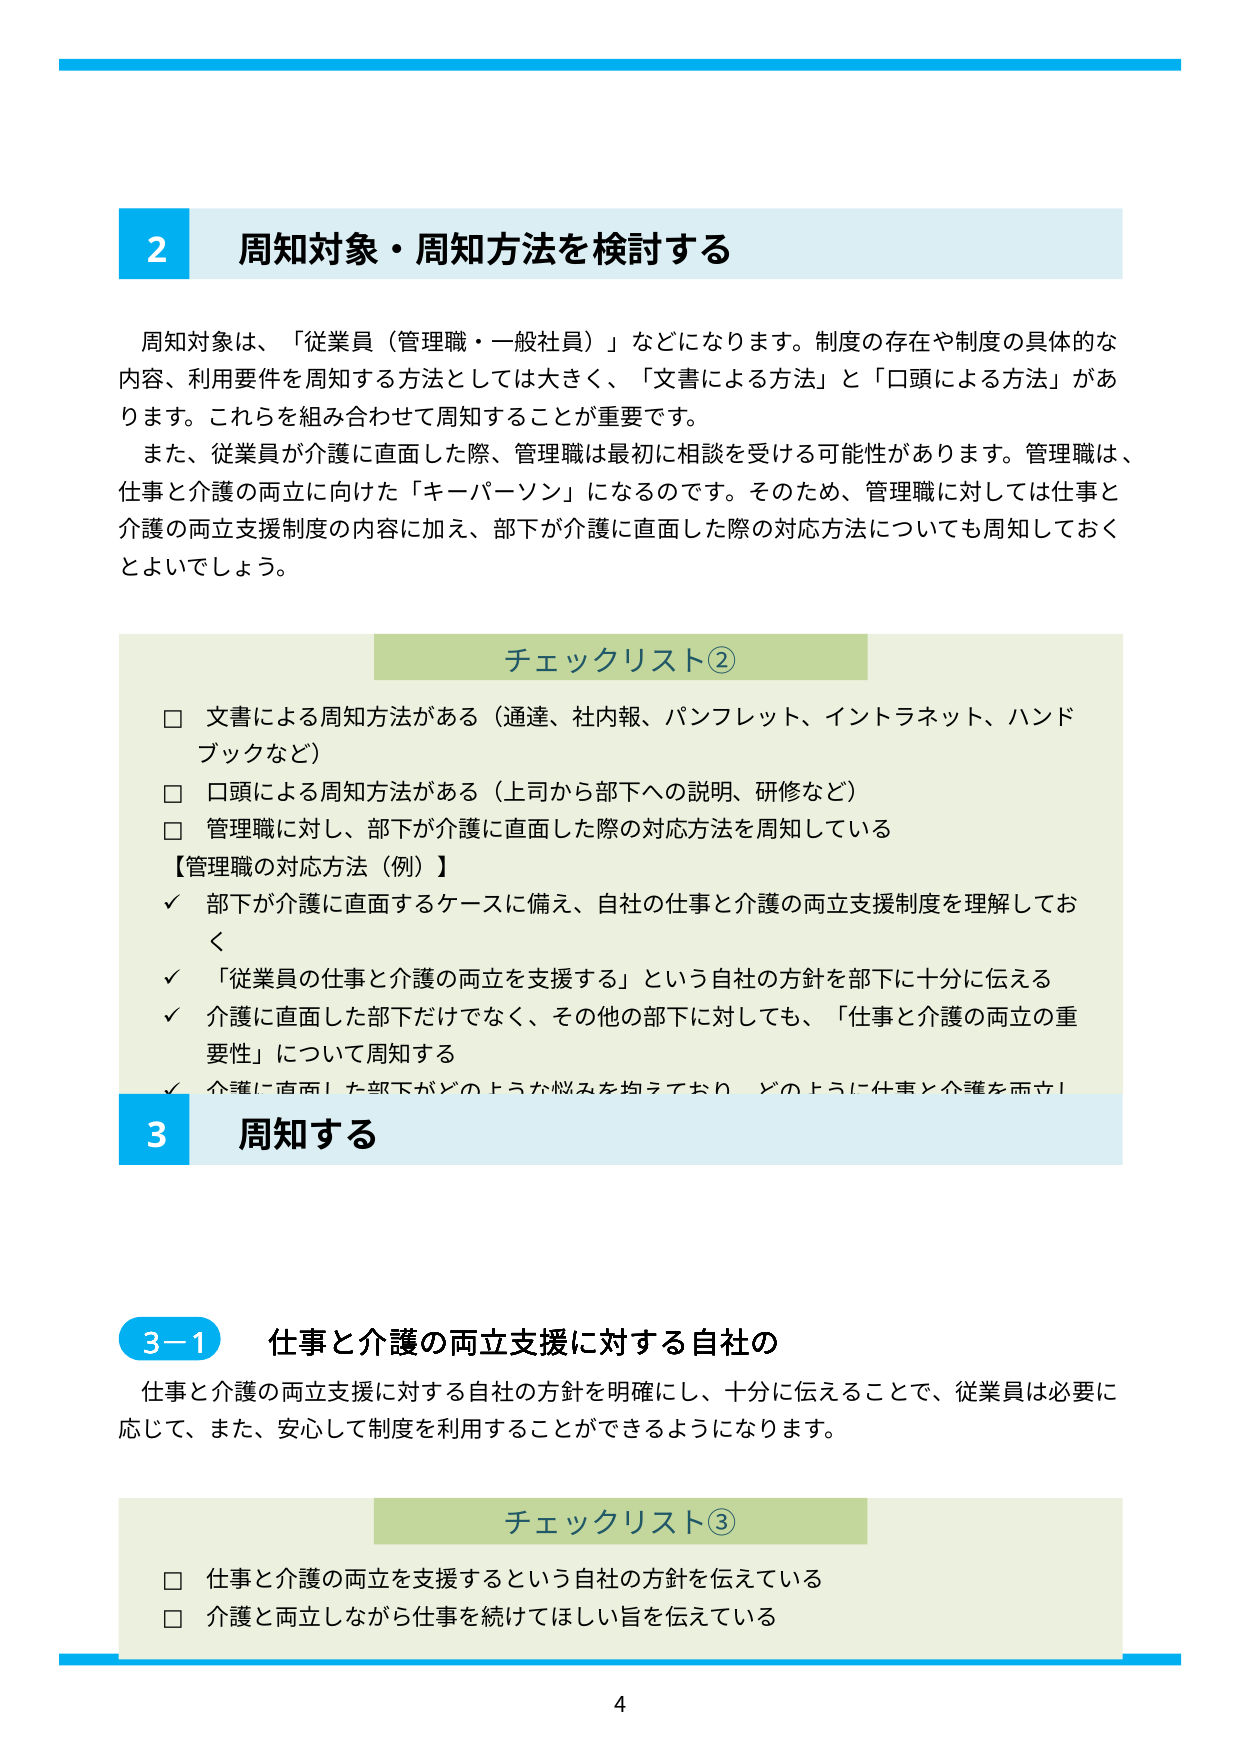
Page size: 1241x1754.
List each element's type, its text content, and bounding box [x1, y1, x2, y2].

text チェックリスト② [118, 621, 1122, 696]
text □ 文書による周知方法がある（通達、社内報、パンフレット、イントラネット、ハンドブックなど） [162, 696, 1078, 771]
text また、従業員が介護に直面した際、管理職は最初に相談を受ける可能性があります。管理職は、仕事と介護の両立に向けた「キーパーソン」になるのです。そのため、管理職に対しては仕事と介護の両立支援制度の内容に加え、部下が介護に直面した際の対応方法についても周知しておくとよいでしょう。 [118, 434, 1122, 584]
text □ 管理職に対し、部下が介護に直面した際の対応方法を周知している [162, 809, 1078, 846]
list 介護に直面した部下だけでなく、その他の部下に対しても、「仕事と介護の両立の重要性」について周知する [162, 996, 1078, 1071]
list 「従業員の仕事と介護の両立を支援する」という自社の方針を部下に十分に伝える [162, 959, 1078, 996]
text 仕事と介護の両立支援に対する自社の方針を明確にし、十分に伝えることで、従業員は必要に応じて、また、安心して制度を利用することができるようになります。 [118, 1371, 1122, 1446]
text □ 介護と両立しながら仕事を続けてほしい旨を伝えている [162, 1596, 1078, 1634]
list 介護に直面した部下がどのような悩みを抱えており、どのように仕事と介護を両立していきたいと考えているのかを把握する [162, 1071, 1078, 1093]
text 周知対象は、「従業員（管理職・一般社員）」などになります。制度の存在や制度の具体的な内容、利用要件を周知する方法としては大きく、「文書による方法」と「口頭による方法」があります。これらを組み合わせて周知することが重要です。 [118, 321, 1122, 434]
text 【管理職の対応方法（例）】 [162, 846, 1078, 884]
text □ 仕事と介護の両立を支援するという自社の方針を伝えている [162, 1559, 1078, 1596]
list 部下が介護に直面するケースに備え、自社の仕事と介護の両立支援制度を理解しておく [162, 884, 1078, 959]
text チェックリスト③ [118, 1484, 1122, 1559]
text □ 口頭による周知方法がある（上司から部下への説明、研修など） [162, 771, 1078, 809]
